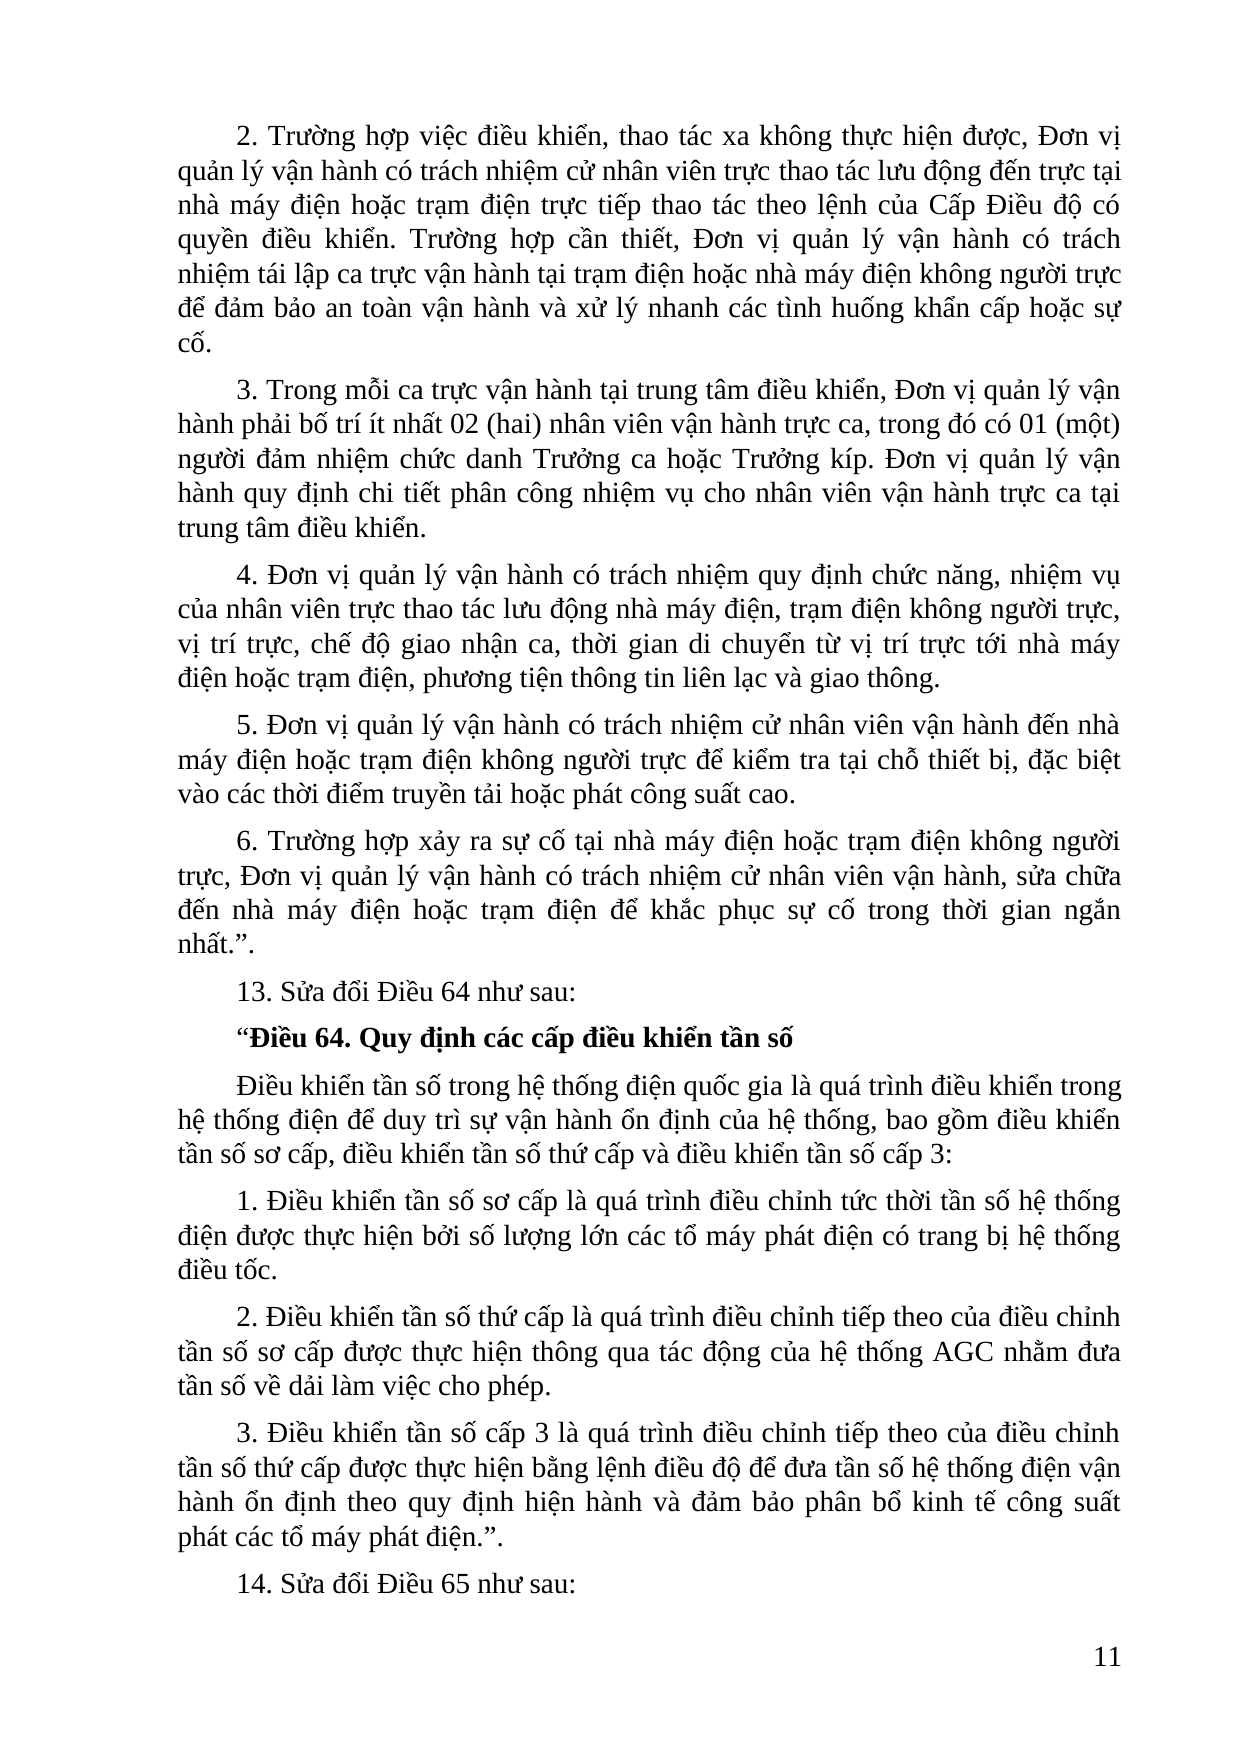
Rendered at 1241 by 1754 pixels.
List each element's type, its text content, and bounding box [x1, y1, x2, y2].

text 3. Điều khiển tần số cấp 3 là quá trình điều chỉnh tiếp theo của điều chỉnh tần số thứ cấp được thực hiện bằng lệnh điều độ để đưa tần số hệ thống điện vận hành ổn định theo quy định hiện hành và đảm bảo phân bổ kinh tế công suất phát các tổ máy phát điện.”. [177, 1415, 1122, 1552]
text 5. Đơn vị quản lý vận hành có trách nhiệm cử nhân viên vận hành đến nhà máy điện hoặc trạm điện không người trực để kiểm tra tại chỗ thiết bị, đặc biệt vào các thời điểm truyền tải hoặc phát công suất cao. [177, 707, 1122, 810]
text 2. Trường hợp việc điều khiển, thao tác xa không thực hiện được, Đơn vị quản lý vận hành có trách nhiệm cử nhân viên trực thao tác lưu động đến trực tại nhà máy điện hoặc trạm điện trực tiếp thao tác theo lệnh của Cấp Điều độ có quyền điều khiển. Trường hợp cần thiết, Đơn vị quản lý vận hành có trách nhiệm tái lập ca trực vận hành tại trạm điện hoặc nhà máy điện không người trực để đảm bảo an toàn vận hành và xử lý nhanh các tình huống khẩn cấp hoặc sự cố. [177, 118, 1122, 358]
text 1. Điều khiển tần số sơ cấp là quá trình điều chỉnh tức thời tần số hệ thống điện được thực hiện bởi số lượng lớn các tổ máy phát điện có trang bị hệ thống điều tốc. [177, 1183, 1122, 1286]
text 6. Trường hợp xảy ra sự cố tại nhà máy điện hoặc trạm điện không người trực, Đơn vị quản lý vận hành có trách nhiệm cử nhân viên vận hành, sửa chữa đến nhà máy điện hoặc trạm điện để khắc phục sự cố trong thời gian ngắn nhất.”. [177, 823, 1122, 960]
list Sửa đổi Điều 64 như sau: [177, 974, 1122, 1007]
text 2. Điều khiển tần số thứ cấp là quá trình điều chỉnh tiếp theo của điều chỉnh tần số sơ cấp được thực hiện thông qua tác động của hệ thống AGC nhằm đưa tần số về dải làm việc cho phép. [177, 1299, 1122, 1402]
text 3. Trong mỗi ca trực vận hành tại trung tâm điều khiển, Đơn vị quản lý vận hành phải bố trí ít nhất 02 (hai) nhân viên vận hành trực ca, trong đó có 01 (một) người đảm nhiệm chức danh Trưởng ca hoặc Trưởng kíp. Đơn vị quản lý vận hành quy định chi tiết phân công nhiệm vụ cho nhân viên vận hành trực ca tại trung tâm điều khiển. [177, 372, 1122, 543]
text 4. Đơn vị quản lý vận hành có trách nhiệm quy định chức năng, nhiệm vụ của nhân viên trực thao tác lưu động nhà máy điện, trạm điện không người trực, vị trí trực, chế độ giao nhận ca, thời gian di chuyển từ vị trí trực tới nhà máy điện hoặc trạm điện, phương tiện thông tin liên lạc và giao thông. [177, 557, 1122, 694]
text “Điều 64. Quy định các cấp điều khiển tần số [177, 1021, 1122, 1054]
list Sửa đổi Điều 65 như sau: [177, 1566, 1122, 1599]
text Điều khiển tần số trong hệ thống điện quốc gia là quá trình điều khiển trong hệ thống điện để duy trì sự vận hành ổn định của hệ thống, bao gồm điều khiển tần số sơ cấp, điều khiển tần số thứ cấp và điều khiển tần số cấp 3: [177, 1068, 1122, 1170]
